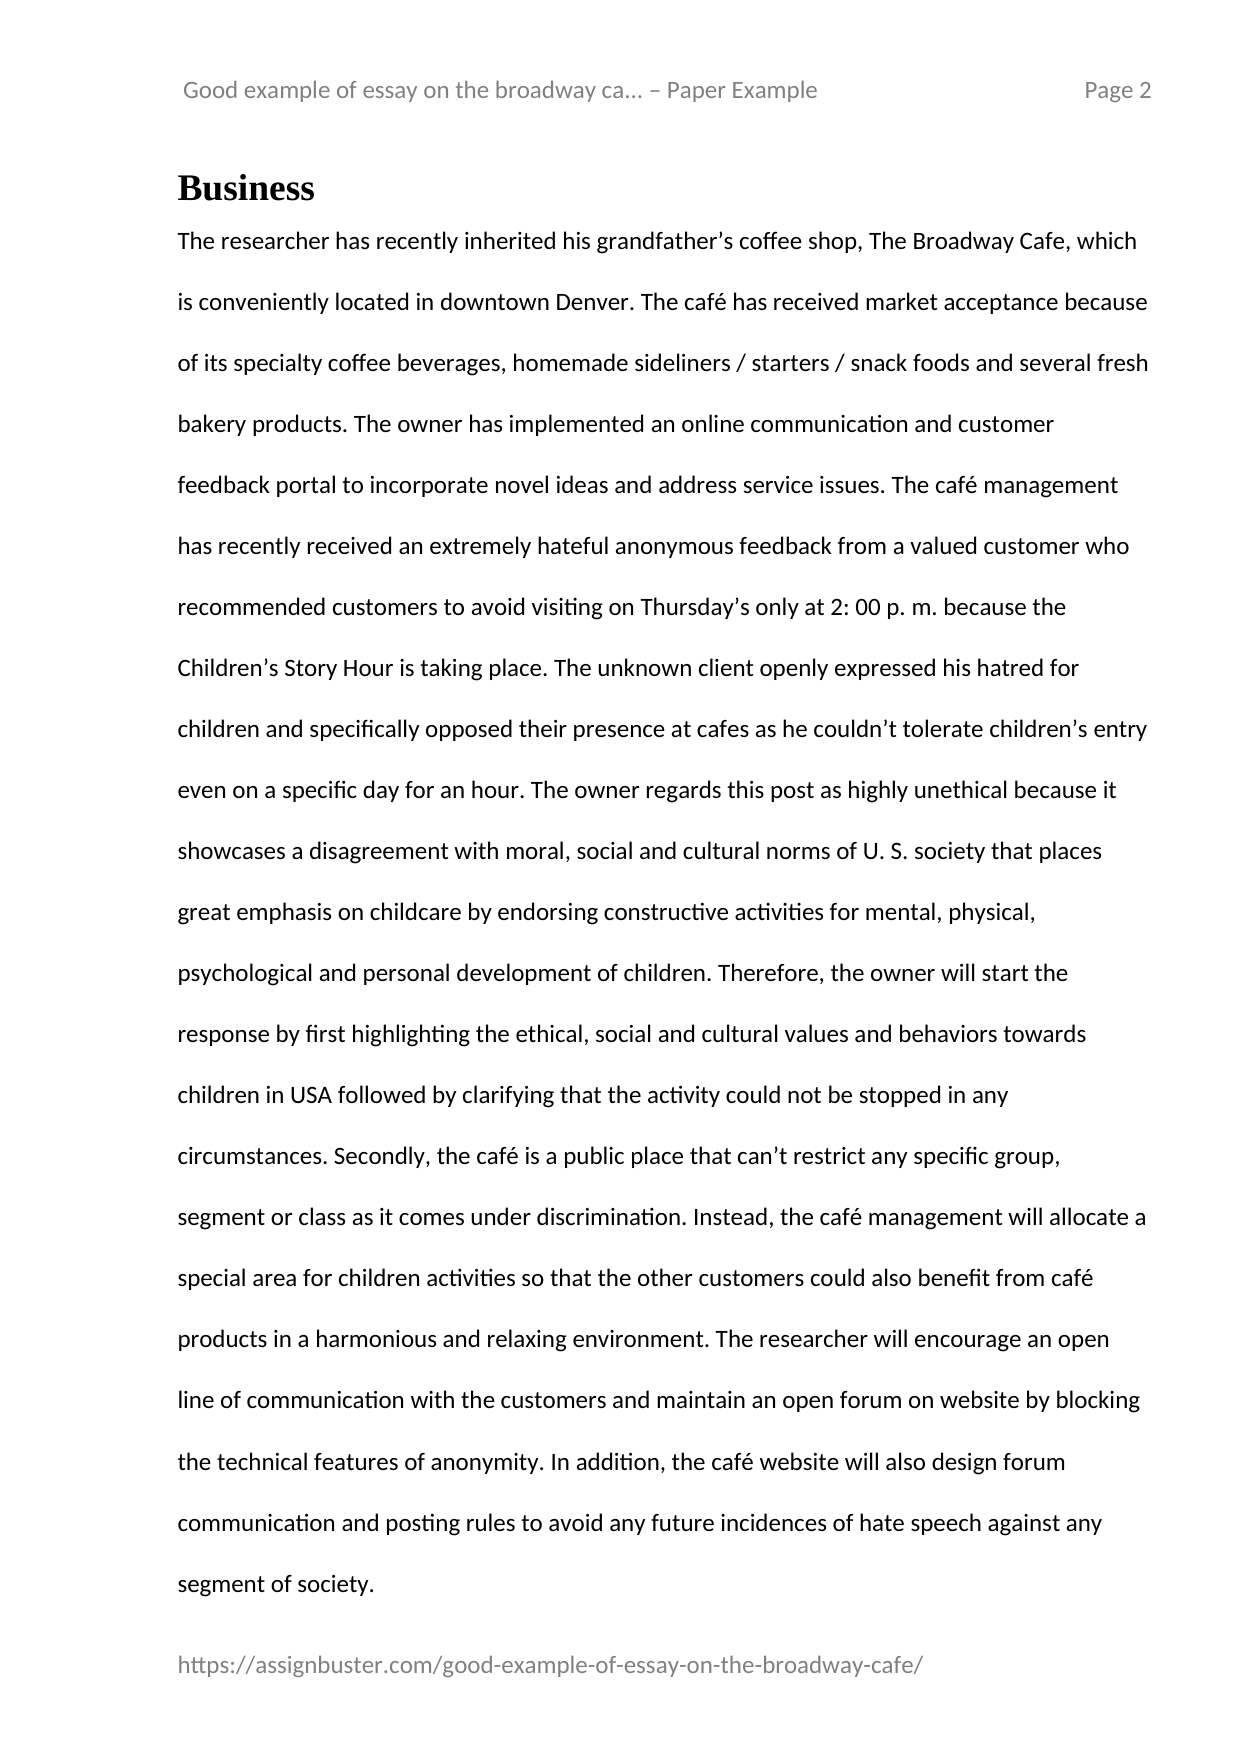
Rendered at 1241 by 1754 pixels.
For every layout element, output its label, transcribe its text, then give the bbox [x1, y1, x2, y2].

subtitle Business [177, 166, 1152, 209]
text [177, 225, 1152, 1598]
